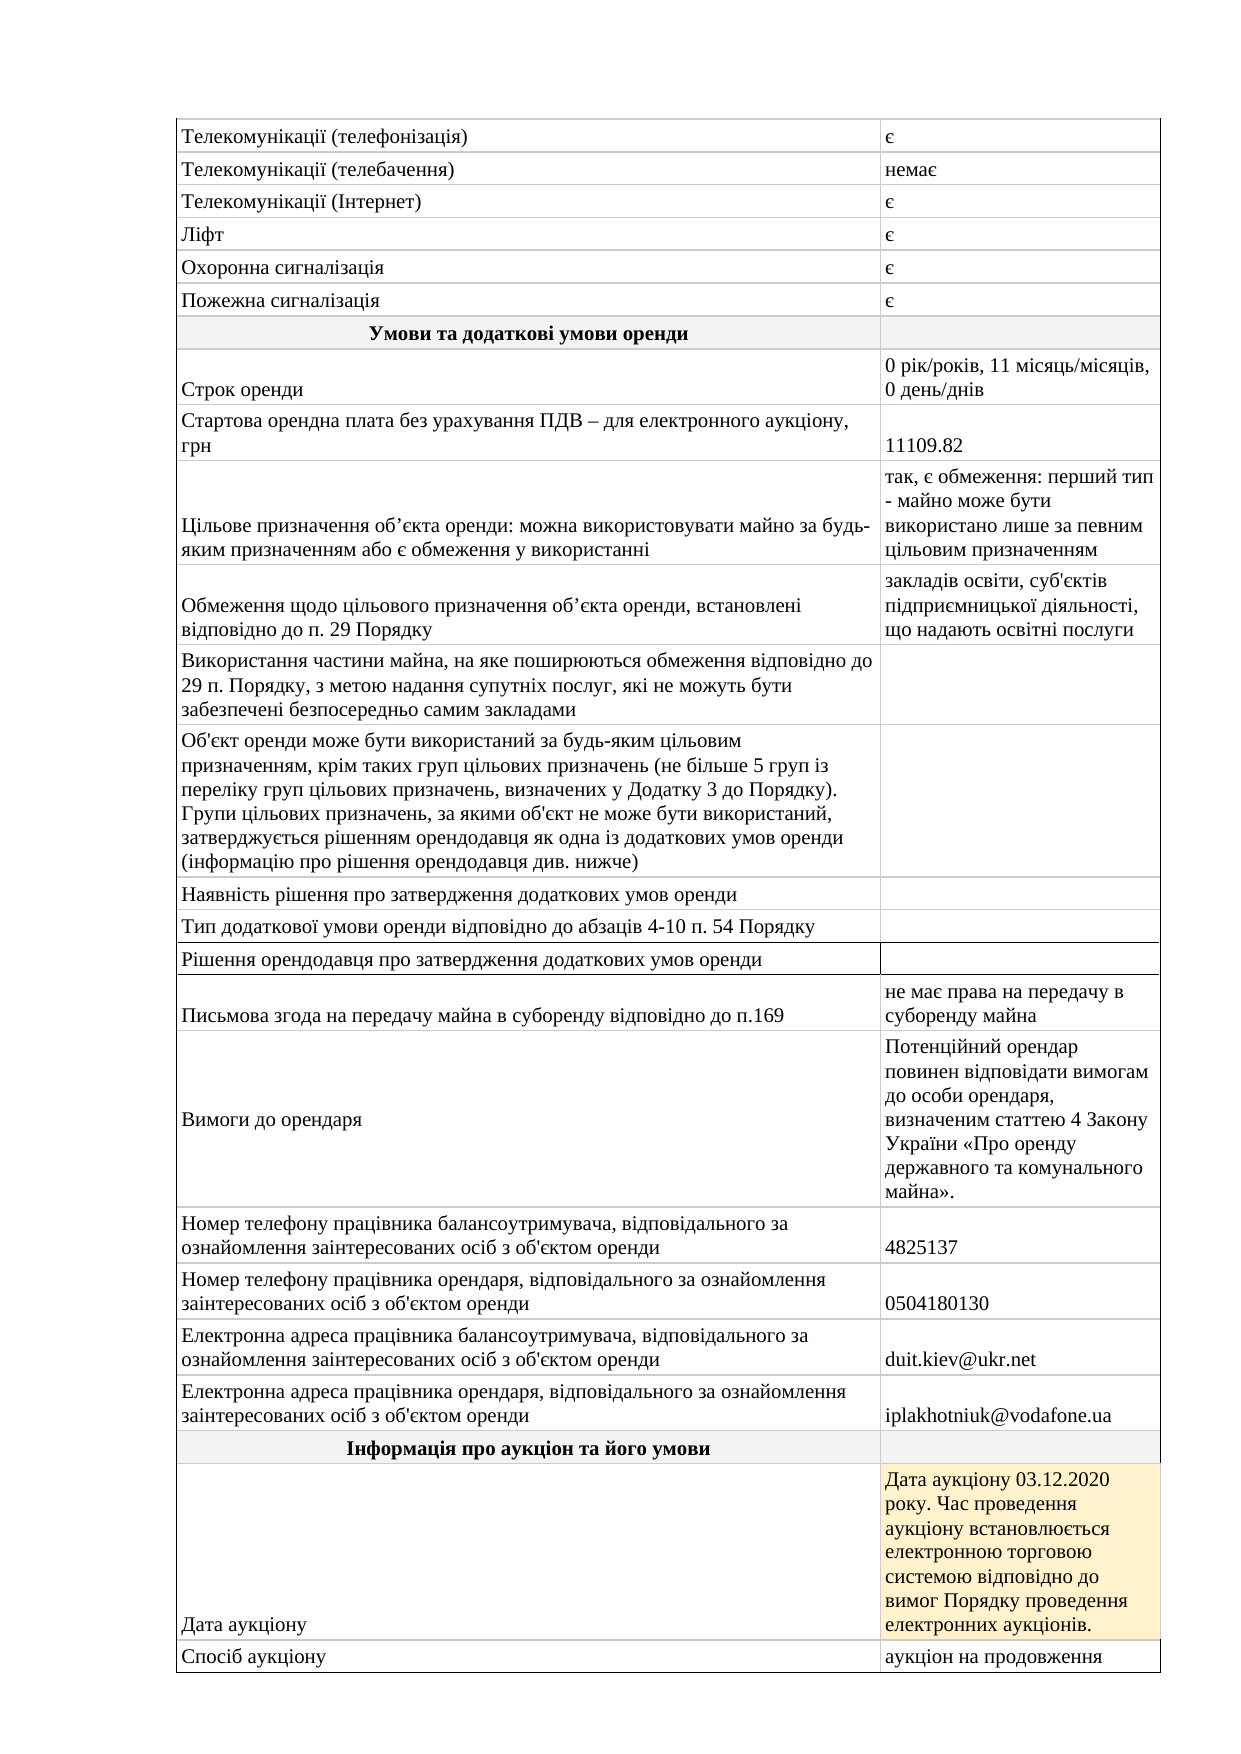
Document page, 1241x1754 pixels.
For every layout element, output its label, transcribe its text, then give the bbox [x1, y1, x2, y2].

table_cell є [881, 218, 1160, 249]
table_cell Електронна адреса працівника орендаря, відповідального за ознайомлення заінтересованих осіб з об'єктом оренди [177, 1376, 880, 1430]
table_cell Номер телефону працівника орендаря, відповідального за ознайомлення заінтересованих осіб з об'єктом оренди [177, 1264, 880, 1318]
table_cell Пожежна сигналізація [177, 284, 880, 315]
table_cell Строк оренди [177, 350, 880, 404]
table_cell Телекомунікації (Інтернет) [177, 185, 880, 217]
table_cell Письмова згода на передачу майна в суборенду відповідно до п.169 [177, 975, 880, 1030]
table_cell 0 рік/років, 11 місяць/місяців, 0 день/днів [881, 350, 1160, 404]
table_cell Телекомунікації (телебачення) [177, 153, 880, 184]
table_cell [881, 910, 1160, 942]
table_cell є [881, 185, 1160, 217]
table_cell так, є обмеження: перший тип - майно може бути використано лише за певним цільовим призначенням [881, 461, 1160, 564]
table_cell не має права на передачу в суборенду майна [881, 974, 1160, 1030]
table_cell 11109.82 [881, 405, 1160, 460]
table_cell Рішення орендодавця про затвердження додаткових умов оренди [177, 943, 880, 974]
table_cell iplakhotniuk@vodafone.ua [881, 1376, 1160, 1430]
table_cell закладів освіти, суб'єктів підприємницької діяльності, що надають освітні послуги [881, 565, 1160, 644]
table_cell Дата аукціону 03.12.2020 року. Час проведення аукціону встановлюється електронною торговою системою відповідно до вимог Порядку проведення електронних аукціонів. [881, 1464, 1160, 1639]
table_cell duit.kiev@ukr.net [881, 1320, 1160, 1374]
table_cell [881, 878, 1160, 909]
table_cell [881, 645, 1160, 724]
table_cell є [881, 120, 1160, 151]
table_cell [881, 1641, 1160, 1672]
table_cell Ліфт [177, 218, 880, 249]
table_cell Обмеження щодо цільового призначення об’єкта оренди, встановлені відповідно до п. 29 Порядку [177, 565, 880, 644]
table_cell Охоронна сигналізація [177, 251, 880, 282]
table_cell Наявність рішення про затвердження додаткових умов оренди [177, 878, 880, 909]
table_cell Цільове призначення об’єкта оренди: можна використовувати майно за будь-яким призначенням або є обмеження у використанні [177, 461, 880, 564]
table_cell 4825137 [881, 1208, 1160, 1262]
table_cell Дата аукціону [177, 1464, 880, 1639]
table_cell [881, 1431, 1160, 1463]
table_cell немає [881, 153, 1160, 184]
table_cell є [881, 284, 1160, 315]
table_cell Використання частини майна, на яке поширюються обмеження відповідно до 29 п. Порядку, з метою надання супутніх послуг, які не можуть бути забезпечені безпосередньо самим закладами [177, 645, 880, 724]
table_cell [881, 725, 1160, 876]
table_cell [881, 317, 1160, 348]
table_cell 0504180130 [881, 1264, 1160, 1318]
table_cell Стартова орендна плата без урахування ПДВ – для електронного аукціону, грн [177, 405, 880, 460]
table_cell Інформація про аукціон та його умови [177, 1431, 880, 1463]
table_cell Об'єкт оренди може бути використаний за будь-яким цільовим призначенням, крім таких груп цільових призначень (не більше 5 груп із переліку груп цільових призначень, визначених у Додатку 3 до Порядку). Групи цільових призначень, за якими об'єкт не може бути використаний, затверджується рішенням орендодавця як одна із додаткових умов оренди (інформацію про рішення орендодавця див. нижче) [177, 725, 880, 876]
table_cell Електронна адреса працівника балансоутримувача, відповідального за ознайомлення заінтересованих осіб з об'єктом оренди [177, 1320, 880, 1374]
table_cell є [881, 251, 1160, 282]
table_cell Тип додаткової умови оренди відповідно до абзаців 4-10 п. 54 Порядку [177, 910, 880, 942]
table_cell Умови та додаткові умови оренди [177, 317, 880, 348]
table_cell Потенційний орендар повинен відповідати вимогам до особи орендаря, визначеним статтею 4 Закону України «Про оренду державного та комунального майна». [881, 1031, 1160, 1206]
table_cell Телекомунікації (телефонізація) [177, 120, 880, 151]
table_cell Спосіб аукціону [177, 1641, 880, 1672]
table_cell Вимоги до орендаря [177, 1031, 880, 1206]
table_cell [881, 942, 1160, 974]
table_cell Номер телефону працівника балансоутримувача, відповідального за ознайомлення заінтересованих осіб з об'єктом оренди [177, 1208, 880, 1262]
